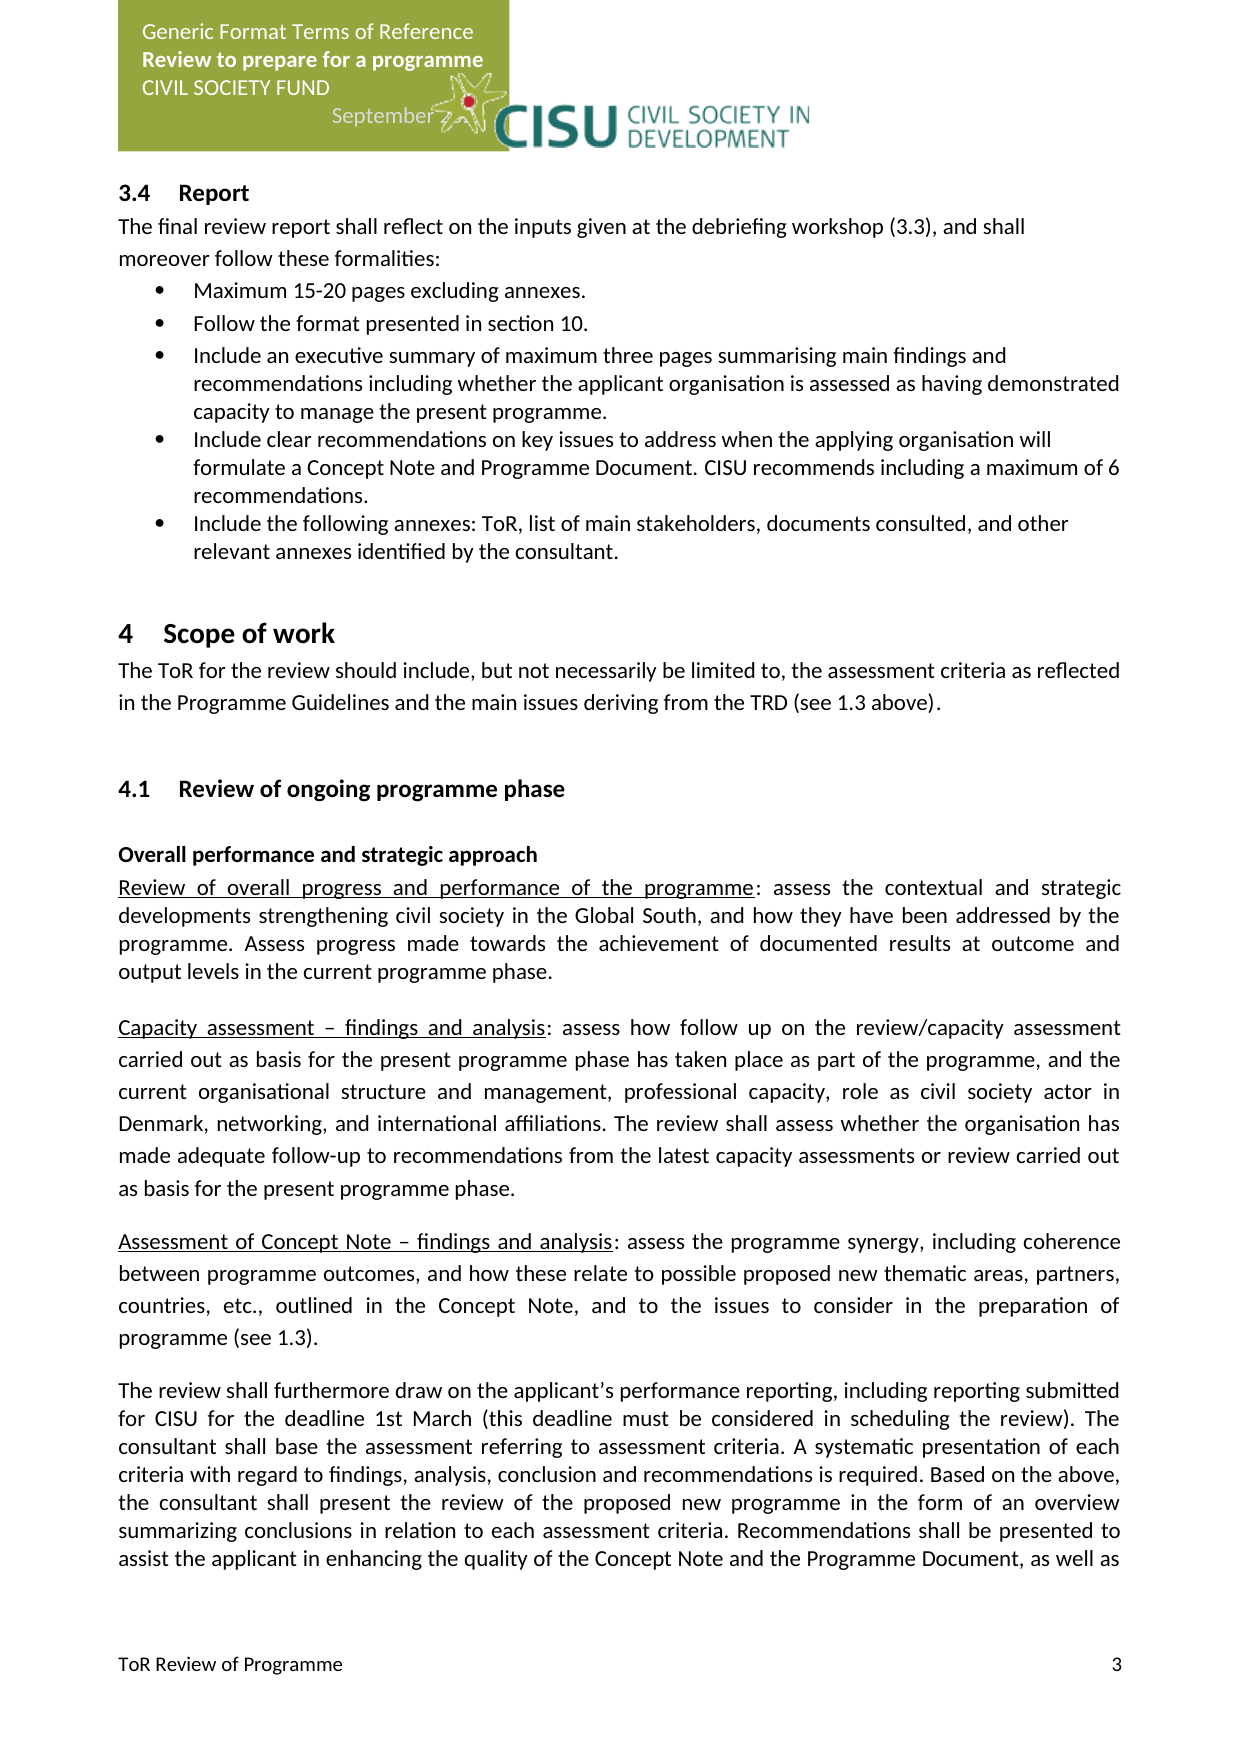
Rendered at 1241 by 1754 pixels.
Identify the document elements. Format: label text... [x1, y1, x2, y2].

list Include an executive summary of maximum three pages summarising main findings and recommendations including whether the applicant organisation is assessed as having demonstrated capacity to manage the present programme. [156, 341, 1122, 425]
subtitle Scope of work [118, 615, 1122, 651]
subtitle Review of ongoing programme phase [118, 773, 1122, 804]
text Capacity assessment – findings and analysis: assess how follow up on the review/capacity assessment carried out as basis for the present programme phase has taken place as part of the programme, and the current organisational structure and management, professional capacity, role as civil society actor in Denmark, networking, and international affiliations. The review shall assess whether the organisation has made adequate follow-up to recommendations from the latest capacity assessments or review carried out as basis for the present programme phase. [118, 1013, 1122, 1202]
text Assessment of Concept Note – findings and analysis: assess the programme synergy, including coherence between programme outcomes, and how these relate to possible proposed new thematic areas, partners, countries, etc., outlined in the Concept Note, and to the issues to consider in the preparation of programme (see 1.3). [118, 1227, 1122, 1351]
text Review of overall progress and performance of the programme: assess the contextual and strategic developments strengthening civil society in the Global South, and how they have been addressed by the programme. Assess progress made towards the achievement of documented results at outcome and output levels in the current programme phase. [118, 873, 1122, 985]
text The final review report shall reflect on the inputs given at the debriefing workshop (3.3), and shall moreover follow these formalities: [118, 212, 1122, 272]
list Include the following annexes: ToR, list of main stakeholders, documents consulted, and other relevant annexes identified by the consultant. [156, 509, 1122, 565]
list Follow the format presented in section 10. [156, 309, 1122, 337]
list Maximum 15-20 pages excluding annexes. [156, 277, 1122, 304]
picture [431, 73, 810, 148]
text The ToR for the review should include, but not necessarily be limited to, the assessment criteria as reflected in the Programme Guidelines and the main issues deriving from the TRD (see 1.3 above). [118, 656, 1122, 716]
list Include clear recommendations on key issues to address when the applying organisation will formulate a Concept Note and Programme Document. CISU recommends including a maximum of 6 recommendations. [156, 425, 1122, 509]
text Overall performance and strategic approach [118, 841, 1122, 869]
subtitle Report [118, 177, 1122, 208]
